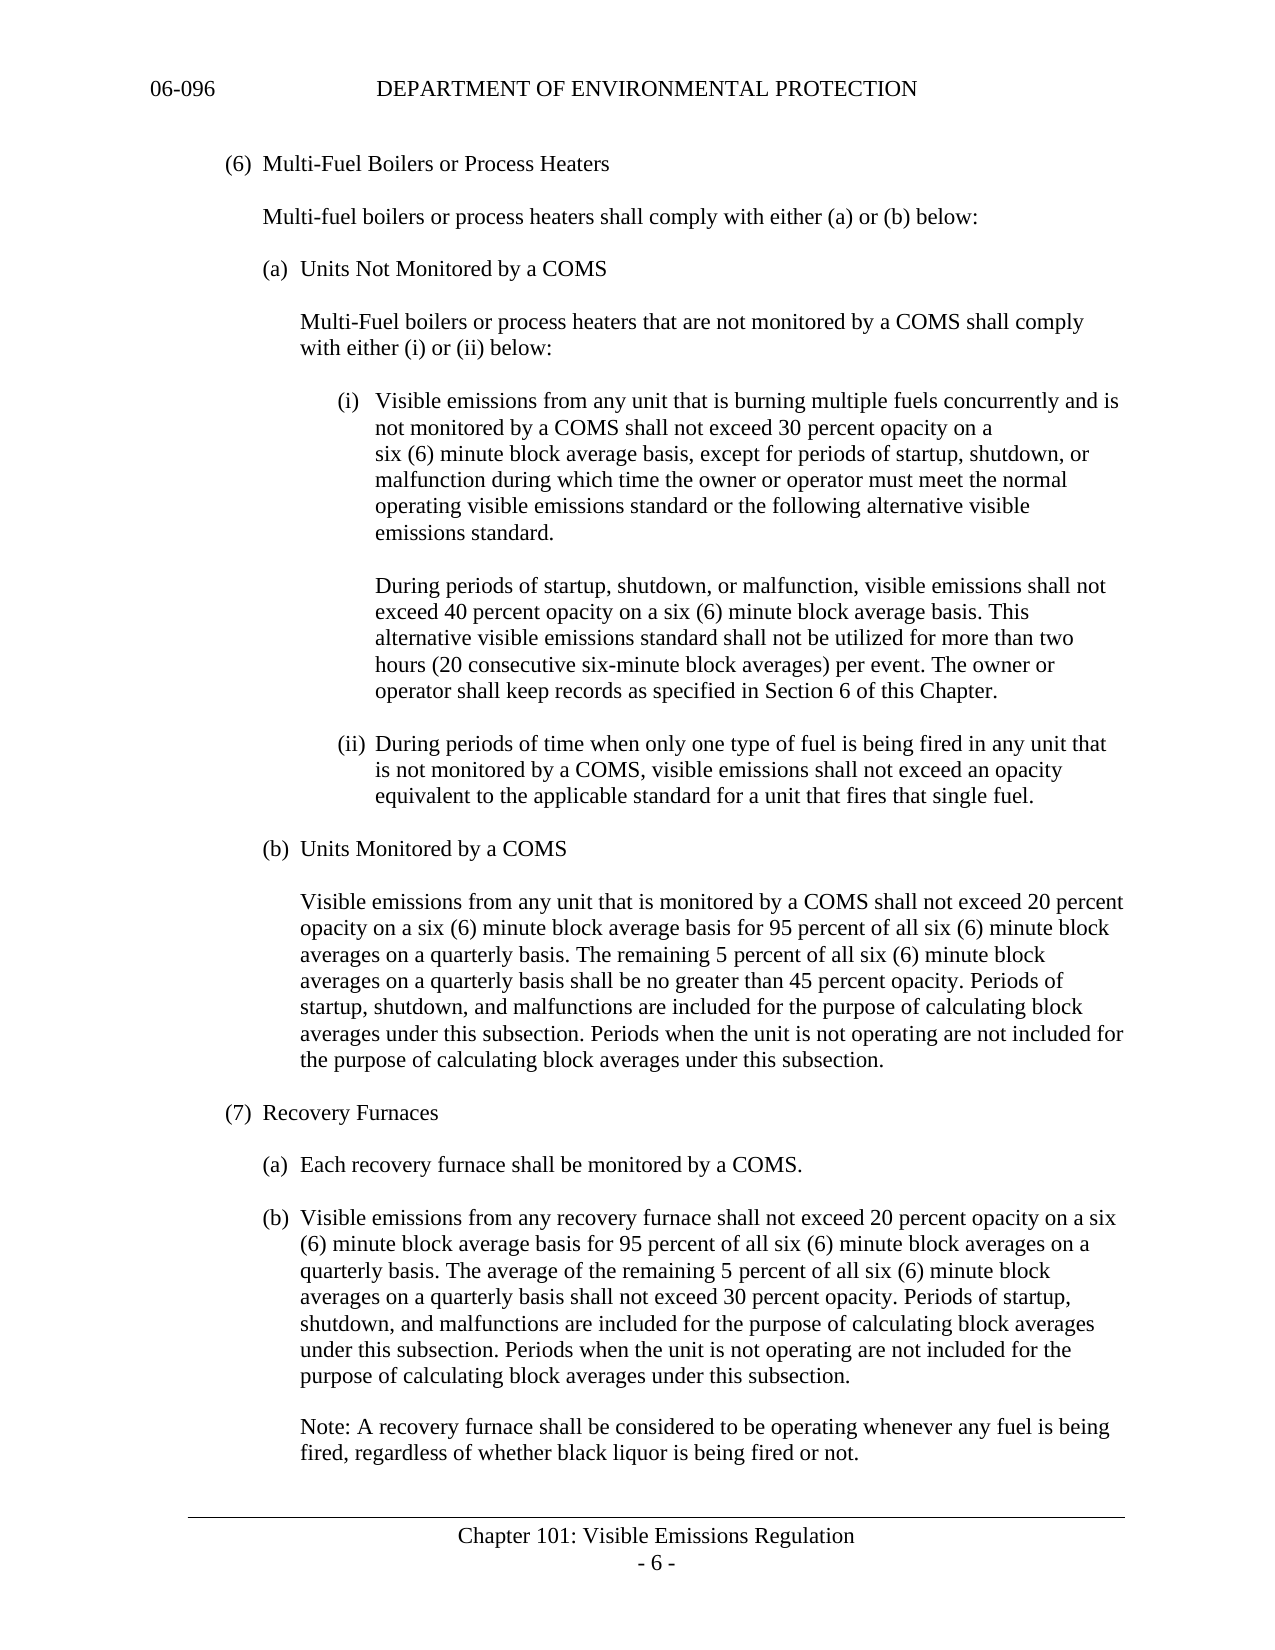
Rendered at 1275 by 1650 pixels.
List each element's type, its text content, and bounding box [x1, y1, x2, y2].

list Each recovery furnace shall be monitored by a COMS. [262, 1151, 1125, 1178]
text Note: A recovery furnace shall be considered to be operating whenever any fuel is being fired, regardless of whether black liquor is being fired or not. [300, 1413, 1125, 1465]
list During periods of time when only one type of fuel is being fired in any unit that is not monitored by a COMS, visible emissions shall not exceed an opacity equivalent to the applicable standard for a unit that fires that single fuel. [337, 730, 1125, 809]
list Visible emissions from any recovery furnace shall not exceed 20 percent opacity on a six (6) minute block average basis for 95 percent of all six (6) minute block averages on a quarterly basis. The average of the remaining 5 percent of all six (6) minute block averages on a quarterly basis shall not exceed 30 percent opacity. Periods of startup, shutdown, and malfunctions are included for the purpose of calculating block averages under this subsection. Periods when the unit is not operating are not included for the purpose of calculating block averages under this subsection. [262, 1204, 1125, 1389]
list Visible emissions from any unit that is burning multiple fuels concurrently and is not monitored by a COMS shall not exceed 30 percent opacity on a six (6) minute block average basis, except for periods of startup, shutdown, or malfunction during which time the owner or operator must meet the normal operating visible emissions standard or the following alternative visible emissions standard. [337, 387, 1125, 545]
subtitle Multi-Fuel Boilers or Process Heaters [225, 150, 1125, 176]
subtitle Recovery Furnaces [225, 1099, 1125, 1125]
text Multi-fuel boilers or process heaters shall comply with either (a) or (b) below: [262, 203, 1125, 229]
text Visible emissions from any unit that is monitored by a COMS shall not exceed 20 percent opacity on a six (6) minute block average basis for 95 percent of all six (6) minute block averages on a quarterly basis. The remaining 5 percent of all six (6) minute block averages on a quarterly basis shall be no greater than 45 percent opacity. Periods of startup, shutdown, and malfunctions are included for the purpose of calculating block averages under this subsection. Periods when the unit is not operating are not included for the purpose of calculating block averages under this subsection. [300, 888, 1125, 1072]
list Units Monitored by a COMS [262, 835, 1125, 862]
text During periods of startup, shutdown, or malfunction, visible emissions shall not exceed 40 percent opacity on a six (6) minute block average basis. This alternative visible emissions standard shall not be utilized for more than two hours (20 consecutive six-minute block averages) per event. The owner or operator shall keep records as specified in Section 6 of this Chapter. [375, 572, 1125, 703]
text Multi-Fuel boilers or process heaters that are not monitored by a COMS shall comply with either (i) or (ii) below: [300, 308, 1125, 361]
list Units Not Monitored by a COMS [262, 255, 1125, 282]
